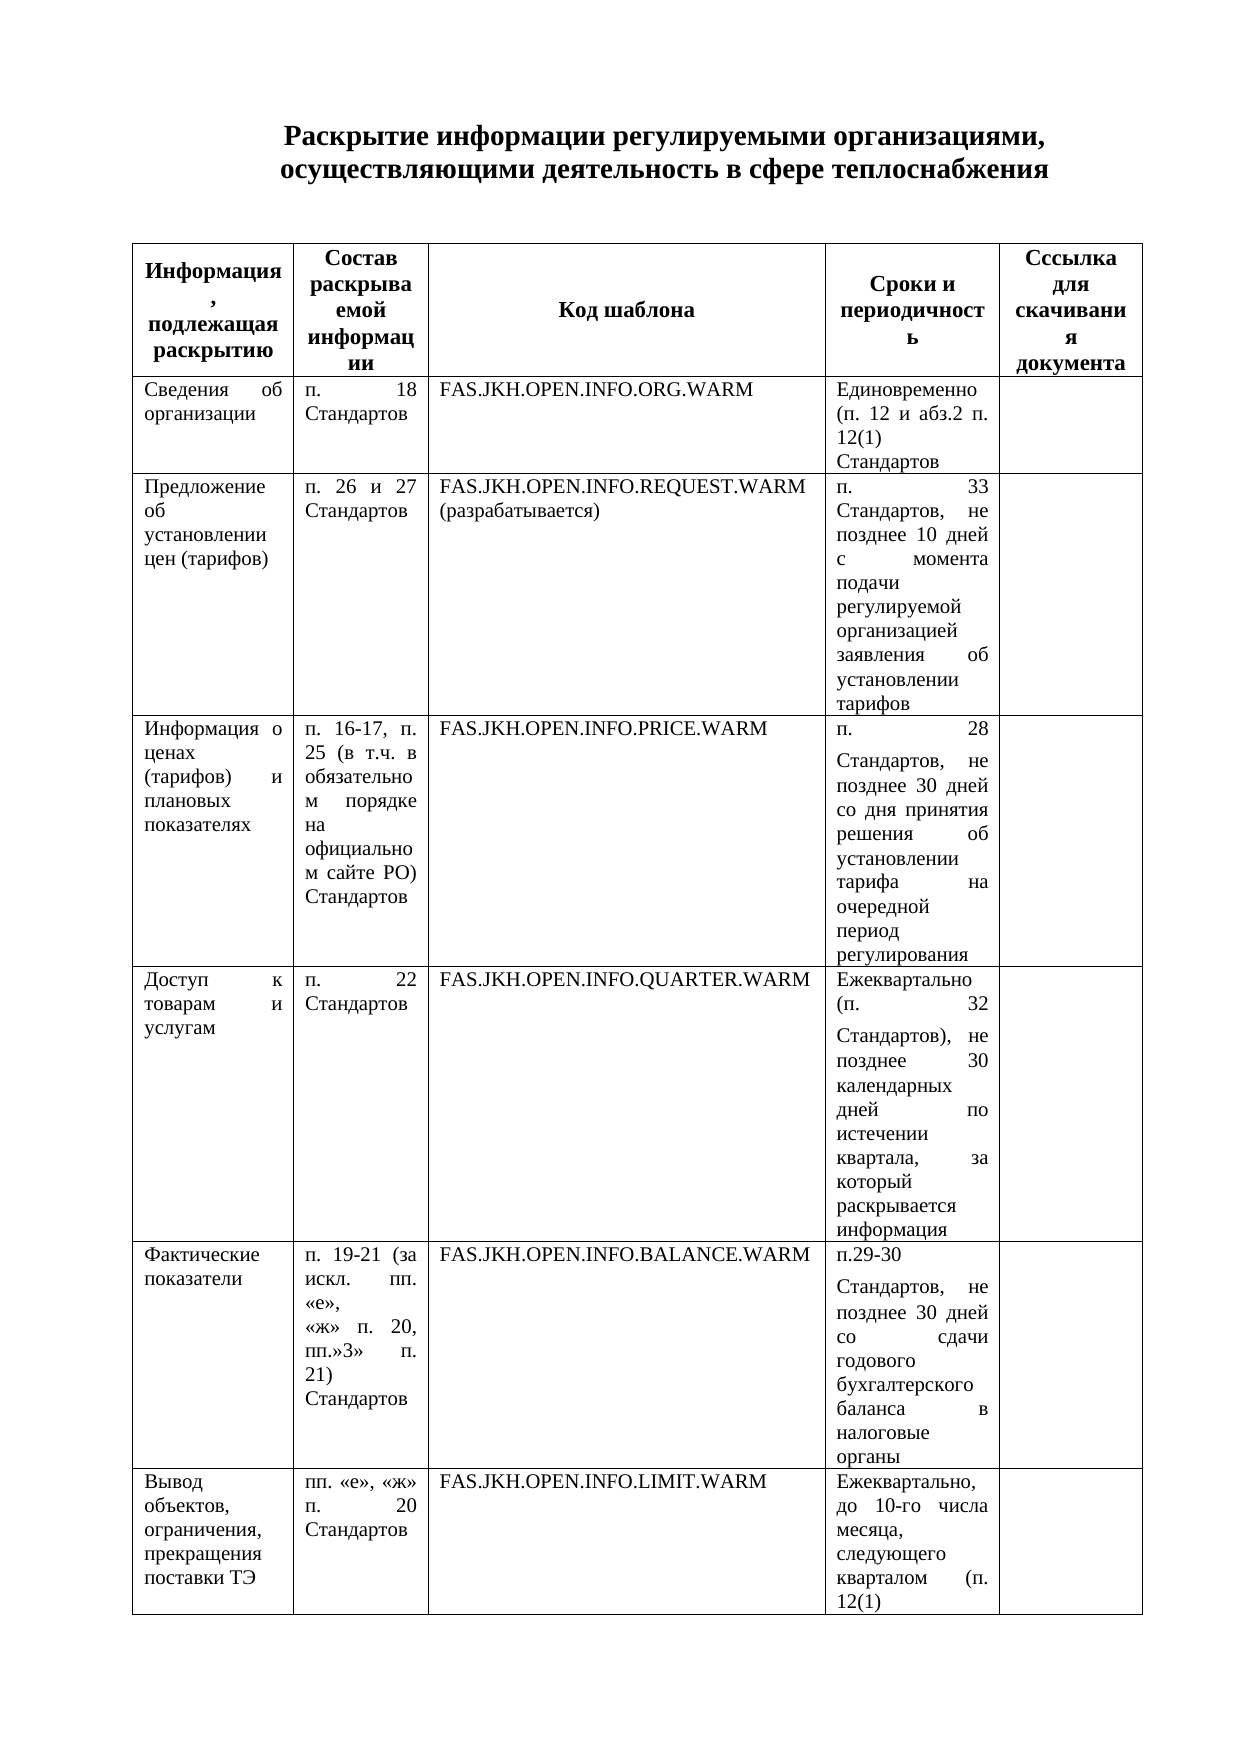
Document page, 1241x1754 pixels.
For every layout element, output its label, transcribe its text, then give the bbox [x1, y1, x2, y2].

table_cell [1000, 1242, 1142, 1468]
table_cell [1000, 967, 1142, 1241]
table_cell FAS.JKH.OPEN.INFO.PRICE.WARM [429, 716, 825, 966]
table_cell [133, 1469, 293, 1613]
table_header Состав раскрываемой информации [294, 244, 428, 376]
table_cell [826, 1469, 999, 1613]
table_cell FAS.JKH.OPEN.INFO.QUARTER.WARM [429, 967, 825, 1241]
table_cell п. 22 Стандартов [294, 967, 428, 1241]
table_cell [1000, 1469, 1142, 1613]
table_cell [1000, 474, 1142, 714]
table_cell Ежеквартально (п. 32 Стандартов), не позднее 30 календарных дней по истечении квартала, за который раскрывается информация [826, 967, 999, 1241]
table_cell Сведения об организации [133, 377, 293, 473]
table_cell п. 16-17, п. 25 (в т.ч. в обязательном порядке на официальном сайте РО) Стандартов [294, 716, 428, 966]
table_header Сроки и периодичность [826, 244, 999, 376]
table_cell FAS.JKH.OPEN.INFO.REQUEST.WARM (разрабатывается) [429, 474, 825, 714]
table_cell [1000, 716, 1142, 966]
table_cell [1000, 377, 1142, 473]
table_cell п. 19-21 (за искл. пп. «е», «ж» п. 20, пп.»3» п. 21) Стандартов [294, 1242, 428, 1468]
table_cell FAS.JKH.OPEN.INFO.ORG.WARM [429, 377, 825, 473]
table_cell Фактические показатели [133, 1242, 293, 1468]
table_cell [429, 1469, 825, 1613]
table_header Информация, подлежащая раскрытию [133, 244, 293, 376]
table_header Сссылка для скачивания документа [1000, 244, 1142, 376]
table_cell п. 33 Стандартов, не позднее 10 дней с момента подачи регулируемой организацией заявления об установлении тарифов [826, 474, 999, 714]
text Раскрытие информации регулируемыми организациями, осуществляющими деятельность в сфере теплоснабжения [177, 118, 1152, 185]
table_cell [294, 1469, 428, 1613]
table_cell п. 28 Стандартов, не позднее 30 дней со дня принятия решения об установлении тарифа на очередной период регулирования [826, 716, 999, 966]
table_header Код шаблона [429, 244, 825, 376]
table_cell Доступ к товарам и услугам [133, 967, 293, 1241]
table_cell Информация о ценах (тарифов) и плановых показателях [133, 716, 293, 966]
table_cell п. 18 Стандартов [294, 377, 428, 473]
table_cell Единовременно (п. 12 и абз.2 п. 12(1) Стандартов [826, 377, 999, 473]
table_cell п.29-30 Стандартов, не позднее 30 дней со сдачи годового бухгалтерского баланса в налоговые органы [826, 1242, 999, 1468]
table_cell Предложение об установлении цен (тарифов) [133, 474, 293, 714]
table_cell FAS.JKH.OPEN.INFO.BALANCE.WARM [429, 1242, 825, 1468]
table_cell п. 26 и 27 Стандартов [294, 474, 428, 714]
